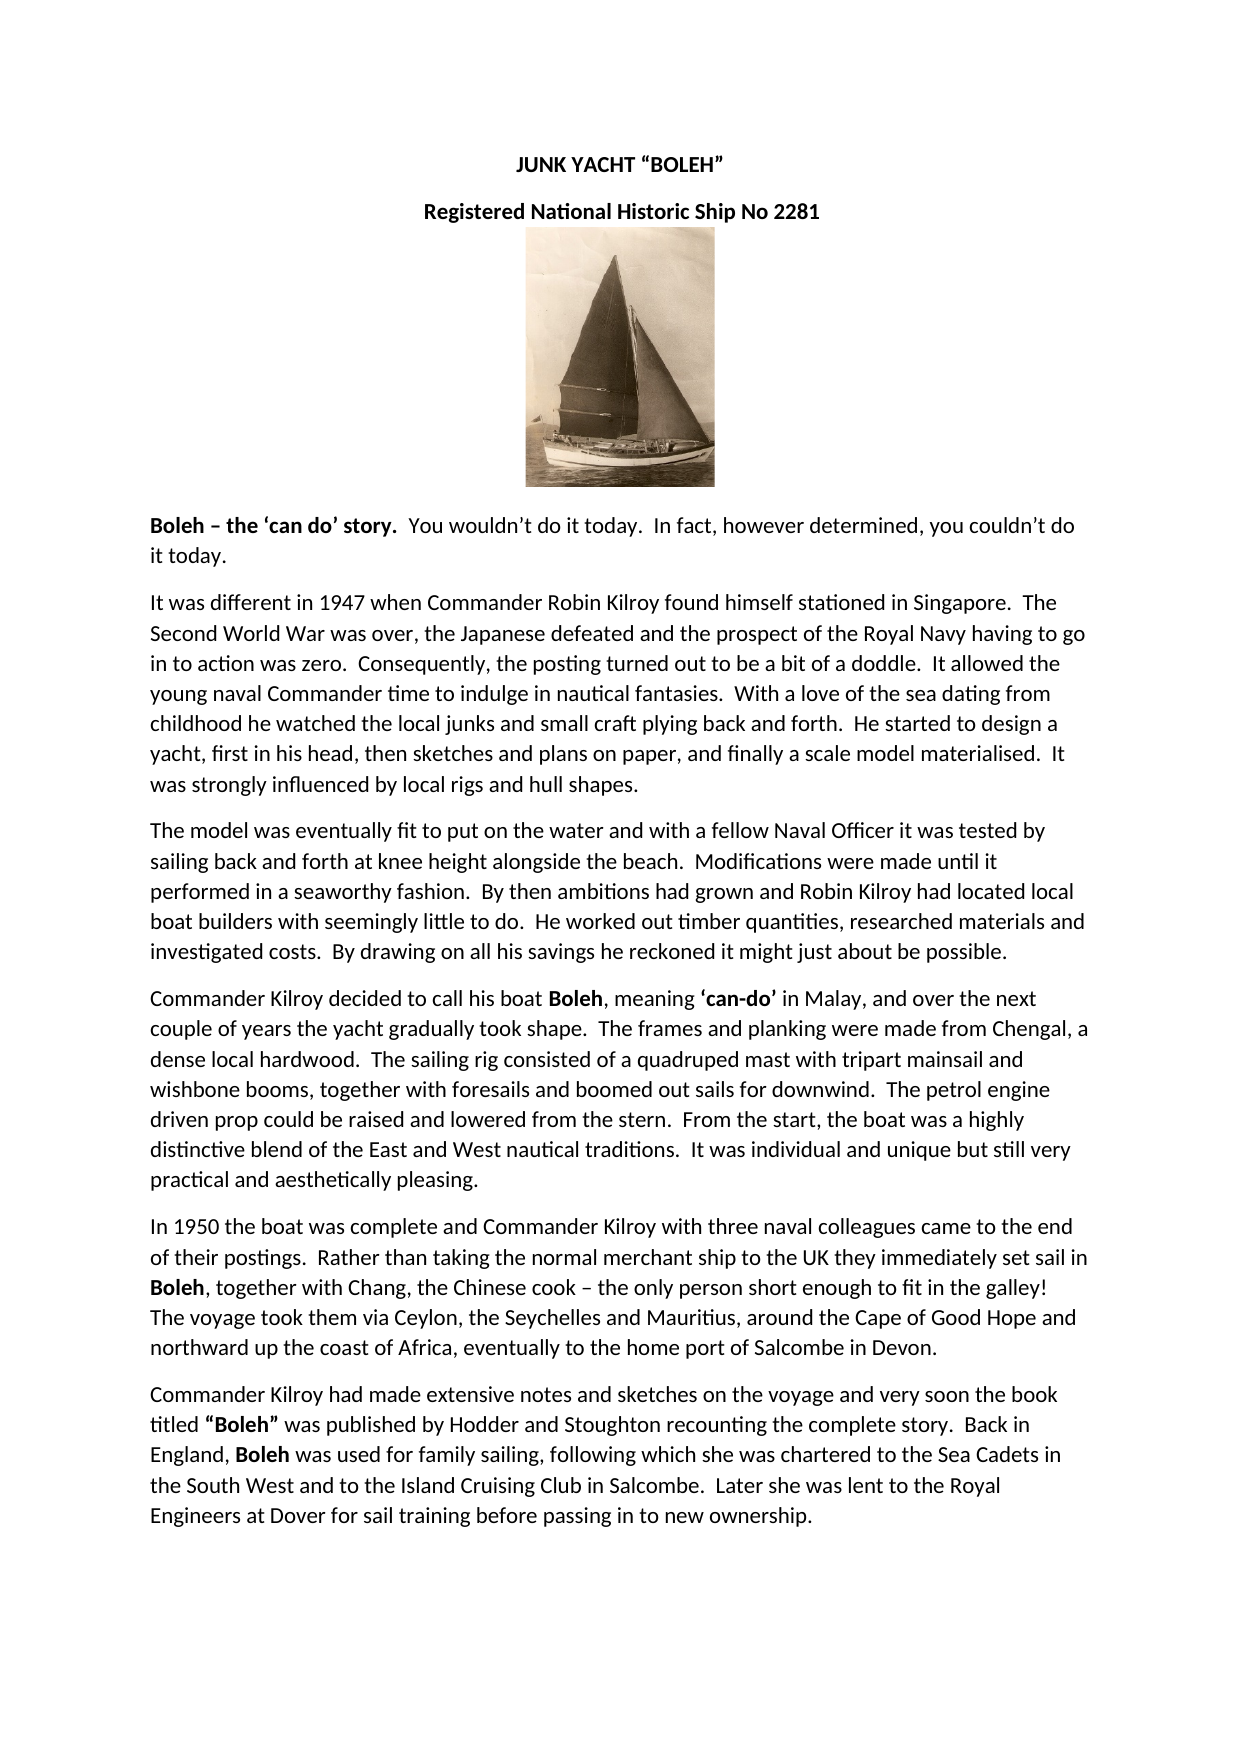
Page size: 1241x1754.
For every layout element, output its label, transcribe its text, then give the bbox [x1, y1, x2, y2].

text Commander Kilroy had made extensive notes and sketches on the voyage and very soon the book titled “Boleh” was published by Hodder and Stoughton recounting the complete story. Back in England, Boleh was used for family sailing, following which she was chartered to the Sea Cadets in the South West and to the Island Cruising Club in Salcombe. Later she was lent to the Royal Engineers at Dover for sail training before passing in to new ownership. [150, 1380, 1090, 1529]
text It was different in 1947 when Commander Robin Kilroy found himself stationed in Singapore. The Second World War was over, the Japanese defeated and the prospect of the Royal Navy having to go in to action was zero. Consequently, the posting turned out to be a bit of a doddle. It allowed the young naval Commander time to indulge in nautical fantasies. With a love of the sea dating from childhood he watched the local junks and small craft plying back and forth. He started to design a yacht, first in his head, then sketches and plans on paper, and finally a scale model materialised. It was strongly influenced by local rigs and hull shapes. [150, 588, 1090, 798]
text Registered National Historic Ship No 2281 [150, 197, 1090, 493]
text Boleh – the ‘can do’ story. You wouldn’t do it today. In fact, however determined, you couldn’t do it today. [150, 511, 1090, 570]
text In 1950 the boat was complete and Commander Kilroy with three naval colleagues came to the end of their postings. Rather than taking the normal merchant ship to the UK they immediately set sail in Boleh, together with Chang, the Chinese cook – the only person short enough to fit in the galley! The voyage took them via Ceylon, the Seychelles and Mauritius, around the Cape of Good Hope and northward up the coast of Africa, eventually to the home port of Salcombe in Devon. [150, 1212, 1090, 1361]
text The model was eventually fit to put on the water and with a fellow Naval Officer it was tested by sailing back and forth at knee height alongside the beach. Modifications were made until it performed in a seaworthy fashion. By then ambitions had grown and Robin Kilroy had located local boat builders with seemingly little to do. He worked out timber quantities, researched materials and investigated costs. By drawing on all his savings he reckoned it might just about be possible. [150, 817, 1090, 966]
picture [525, 227, 715, 487]
text JUNK YACHT “BOLEH” [150, 150, 1090, 178]
text Commander Kilroy decided to call his boat Boleh, meaning ‘can-do’ in Malay, and over the next couple of years the yacht gradually took shape. The frames and planking were made from Chengal, a dense local hardwood. The sailing rig consisted of a quadruped mast with tripart mainsail and wishbone booms, together with foresails and boomed out sails for downwind. The petrol engine driven prop could be raised and lowered from the stern. From the start, the boat was a highly distinctive blend of the East and West nautical traditions. It was individual and unique but still very practical and aesthetically pleasing. [150, 984, 1090, 1194]
